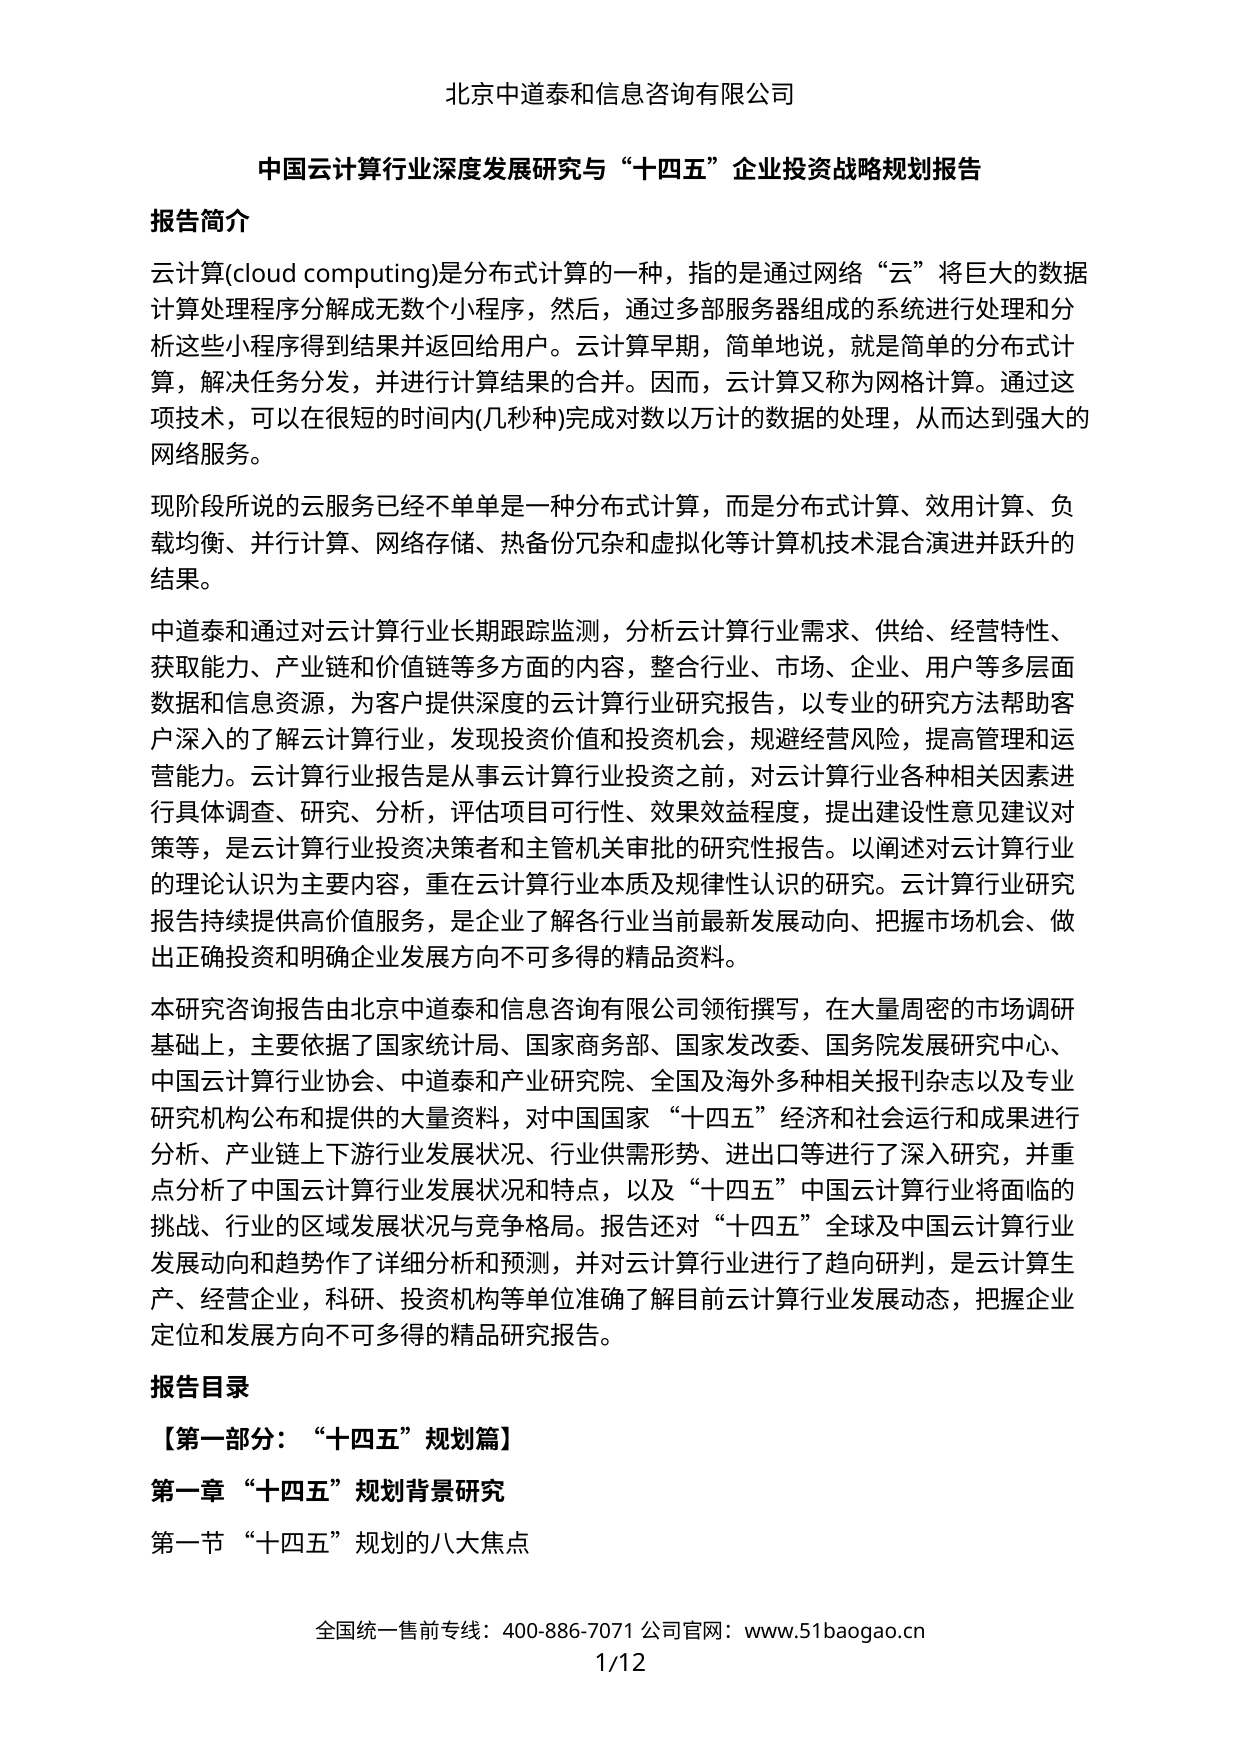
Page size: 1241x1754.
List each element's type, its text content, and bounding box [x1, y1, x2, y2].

text 【第一部分：“十四五”规划篇】 [150, 1419, 1090, 1456]
text 第一节 “十四五”规划的八大焦点 [150, 1523, 1090, 1559]
text 中国云计算行业深度发展研究与“十四五”企业投资战略规划报告 [150, 150, 1090, 186]
text 中道泰和通过对云计算行业长期跟踪监测，分析云计算行业需求、供给、经营特性、获取能力、产业链和价值链等多方面的内容，整合行业、市场、企业、用户等多层面数据和信息资源，为客户提供深度的云计算行业研究报告，以专业的研究方法帮助客户深入的了解云计算行业，发现投资价值和投资机会，规避经营风险，提高管理和运营能力。云计算行业报告是从事云计算行业投资之前，对云计算行业各种相关因素进行具体调查、研究、分析，评估项目可行性、效果效益程度，提出建设性意见建议对策等，是云计算行业投资决策者和主管机关审批的研究性报告。以阐述对云计算行业的理论认识为主要内容，重在云计算行业本质及规律性认识的研究。云计算行业研究报告持续提供高价值服务，是企业了解各行业当前最新发展动向、把握市场机会、做出正确投资和明确企业发展方向不可多得的精品资料。 [150, 611, 1090, 974]
text 报告目录 [150, 1367, 1090, 1404]
text 第一章 “十四五”规划背景研究 [150, 1471, 1090, 1507]
text 本研究咨询报告由北京中道泰和信息咨询有限公司领衔撰写，在大量周密的市场调研基础上，主要依据了国家统计局、国家商务部、国家发改委、国务院发展研究中心、中国云计算行业协会、中道泰和产业研究院、全国及海外多种相关报刊杂志以及专业研究机构公布和提供的大量资料，对中国国家 “十四五”经济和社会运行和成果进行分析、产业链上下游行业发展状况、行业供需形势、进出口等进行了深入研究，并重点分析了中国云计算行业发展状况和特点，以及“十四五”中国云计算行业将面临的挑战、行业的区域发展状况与竞争格局。报告还对“十四五”全球及中国云计算行业发展动向和趋势作了详细分析和预测，并对云计算行业进行了趋向研判，是云计算生产、经营企业，科研、投资机构等单位准确了解目前云计算行业发展动态，把握企业定位和发展方向不可多得的精品研究报告。 [150, 989, 1090, 1352]
text 云计算(cloud computing)是分布式计算的一种，指的是通过网络“云”将巨大的数据计算处理程序分解成无数个小程序，然后，通过多部服务器组成的系统进行处理和分析这些小程序得到结果并返回给用户。云计算早期，简单地说，就是简单的分布式计算，解决任务分发，并进行计算结果的合并。因而，云计算又称为网格计算。通过这项技术，可以在很短的时间内(几秒种)完成对数以万计的数据的处理，从而达到强大的网络服务。 [150, 254, 1090, 471]
text 现阶段所说的云服务已经不单单是一种分布式计算，而是分布式计算、效用计算、负载均衡、并行计算、网络存储、热备份冗杂和虚拟化等计算机技术混合演进并跃升的结果。 [150, 487, 1090, 596]
text 报告简介 [150, 202, 1090, 238]
